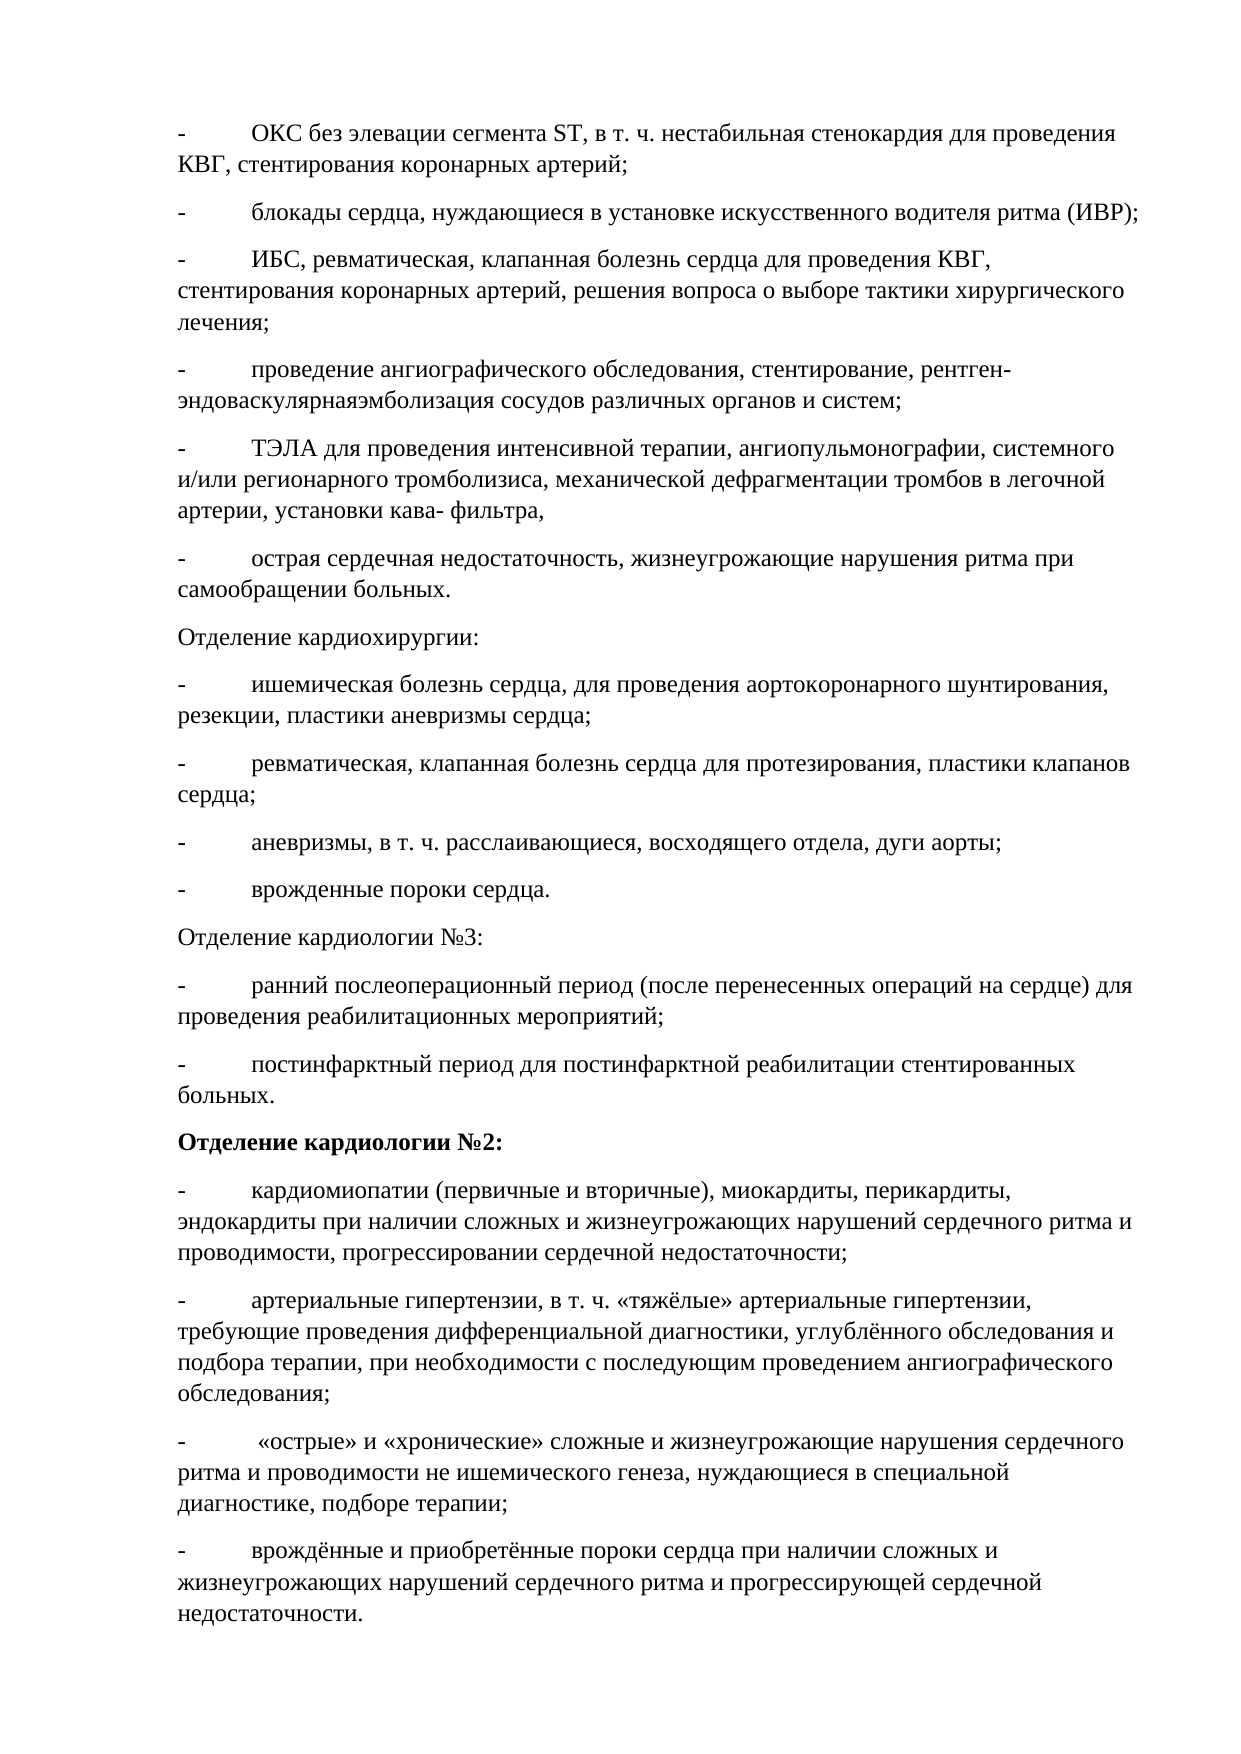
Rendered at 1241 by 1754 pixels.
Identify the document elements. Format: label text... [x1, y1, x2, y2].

text - ОКС без элевации сегмента ST, в т. ч. нестабильная стенокардия для проведения КВГ, стентирования коронарных артерий; [177, 118, 1152, 178]
text - проведение ангиографического обследования, стентирование, рентген-эндоваскулярнаяэмболизация сосудов различных органов и систем; [177, 354, 1152, 414]
text - «острые» и «хронические» сложные и жизнеугрожающие нарушения сердечного ритма и проводимости не ишемического генеза, нуждающиеся в специальной диагностике, подборе терапии; [177, 1426, 1152, 1517]
text - ТЭЛА для проведения интенсивной терапии, ангиопульмонографии, системного и/или регионарного тромболизиса, механической дефрагментации тромбов в легочной артерии, установки кава- фильтра, [177, 433, 1152, 524]
text Отделение кардиологии №2: [177, 1127, 1152, 1156]
text - ИБС, ревматическая, клапанная болезнь сердца для проведения КВГ, стентирования коронарных артерий, решения вопроса о выборе тактики хирургического лечения; [177, 244, 1152, 335]
text - блокады сердца, нуждающиеся в установке искусственного водителя ритма (ИВР); [177, 197, 1152, 226]
text Отделение кардиохирургии: [177, 622, 1152, 650]
text - врожденные пороки сердца. [177, 874, 1152, 903]
text - ревматическая, клапанная болезнь сердца для протезирования, пластики клапанов сердца; [177, 748, 1152, 808]
text - острая сердечная недостаточность, жизнеугрожающие нарушения ритма при самообращении больных. [177, 543, 1152, 603]
text Отделение кардиологии №3: [177, 922, 1152, 951]
text - аневризмы, в т. ч. расслаивающиеся, восходящего отдела, дуги аорты; [177, 827, 1152, 856]
text - врождённые и приобретённые пороки сердца при наличии сложных и жизнеугрожающих нарушений сердечного ритма и прогрессирующей сердечной недостаточности. [177, 1536, 1152, 1626]
text - ишемическая болезнь сердца, для проведения аортокоронарного шунтирования, резекции, пластики аневризмы сердца; [177, 669, 1152, 729]
text - кардиомиопатии (первичные и вторичные), миокардиты, перикардиты, эндокардиты при наличии сложных и жизнеугрожающих нарушений сердечного ритма и проводимости, прогрессировании сердечной недостаточности; [177, 1175, 1152, 1266]
text - ранний послеоперационный период (после перенесенных операций на сердце) для проведения реабилитационных мероприятий; [177, 970, 1152, 1030]
text - артериальные гипертензии, в т. ч. «тяжёлые» артериальные гипертензии, требующие проведения дифференциальной диагностики, углублённого обследования и подбора терапии, при необходимости с последующим проведением ангиографического обследования; [177, 1285, 1152, 1407]
text - постинфарктный период для постинфарктной реабилитации стентированных больных. [177, 1049, 1152, 1108]
